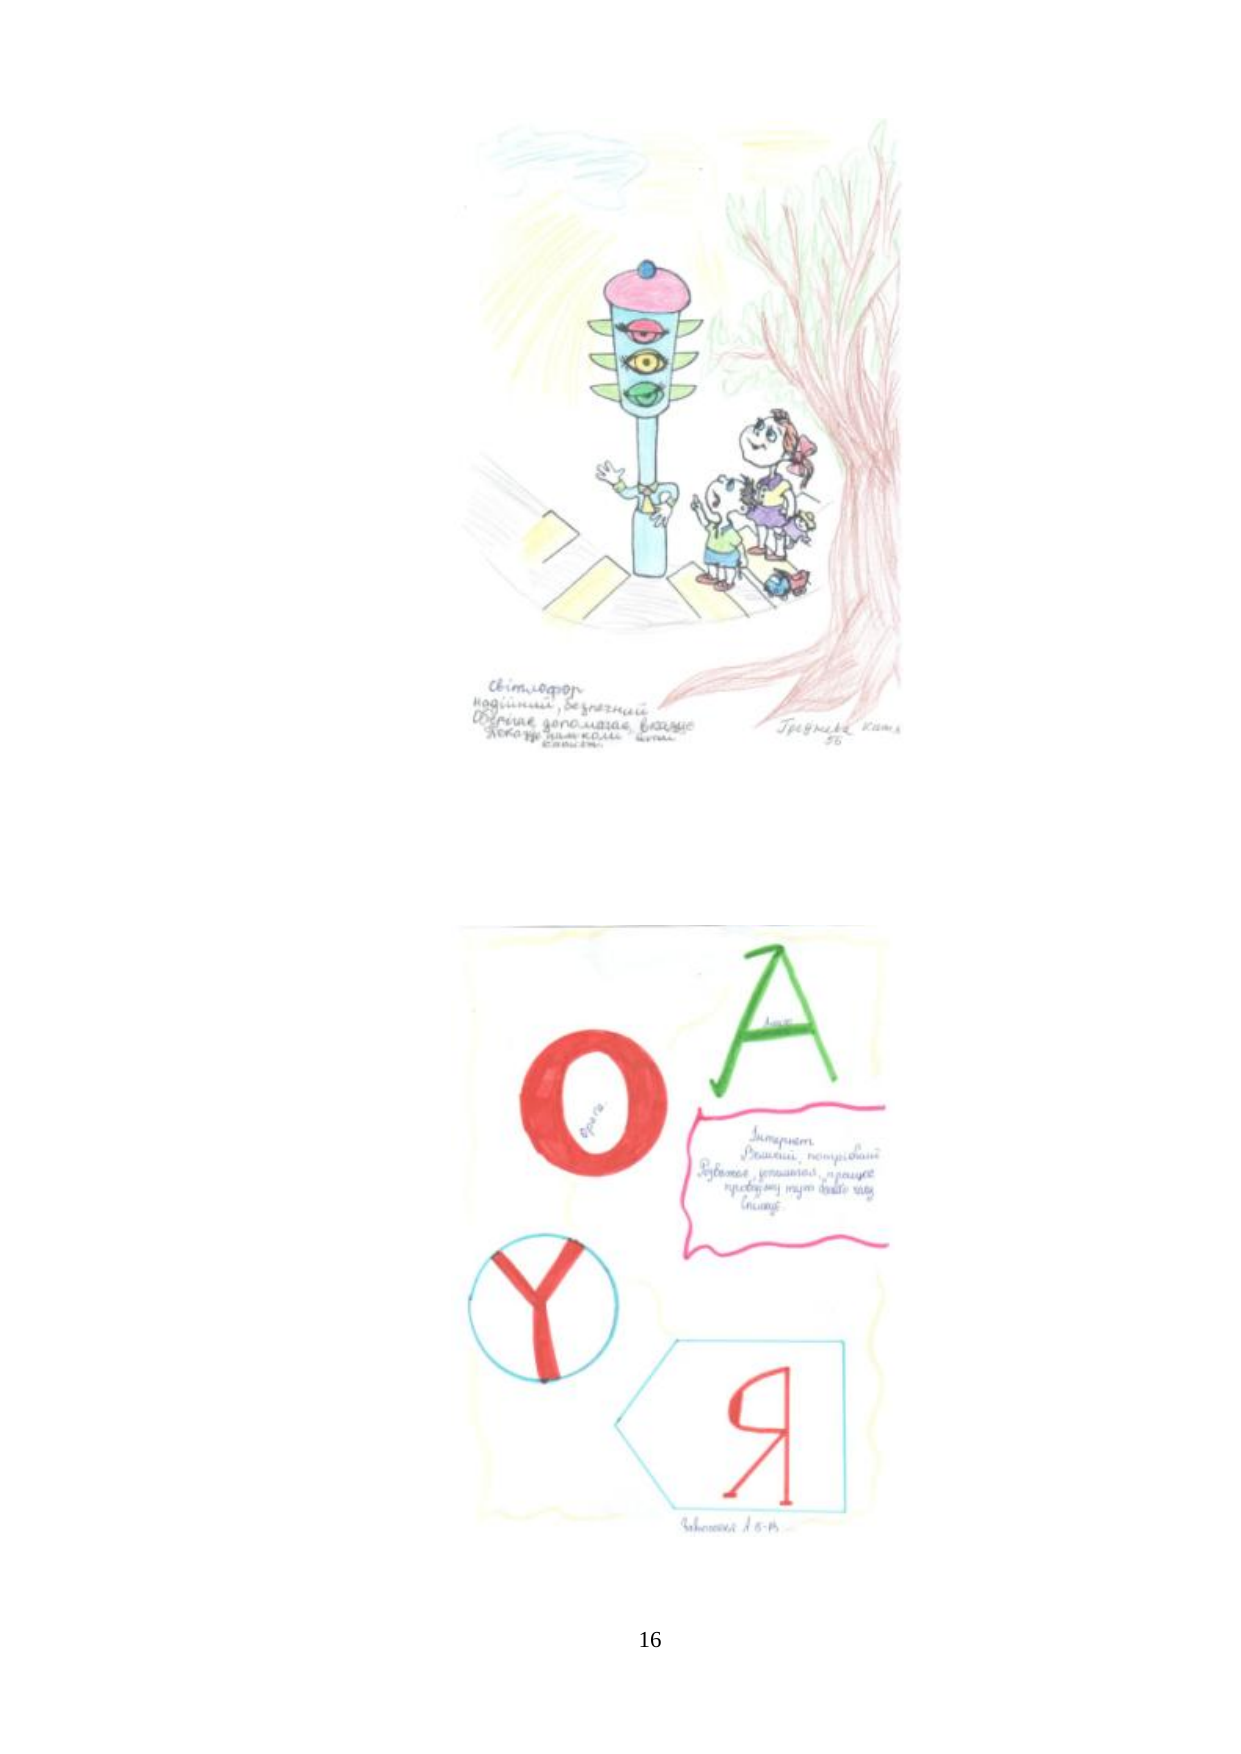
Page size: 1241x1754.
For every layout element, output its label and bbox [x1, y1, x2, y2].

picture [451, 925, 895, 1537]
picture [442, 118, 904, 753]
